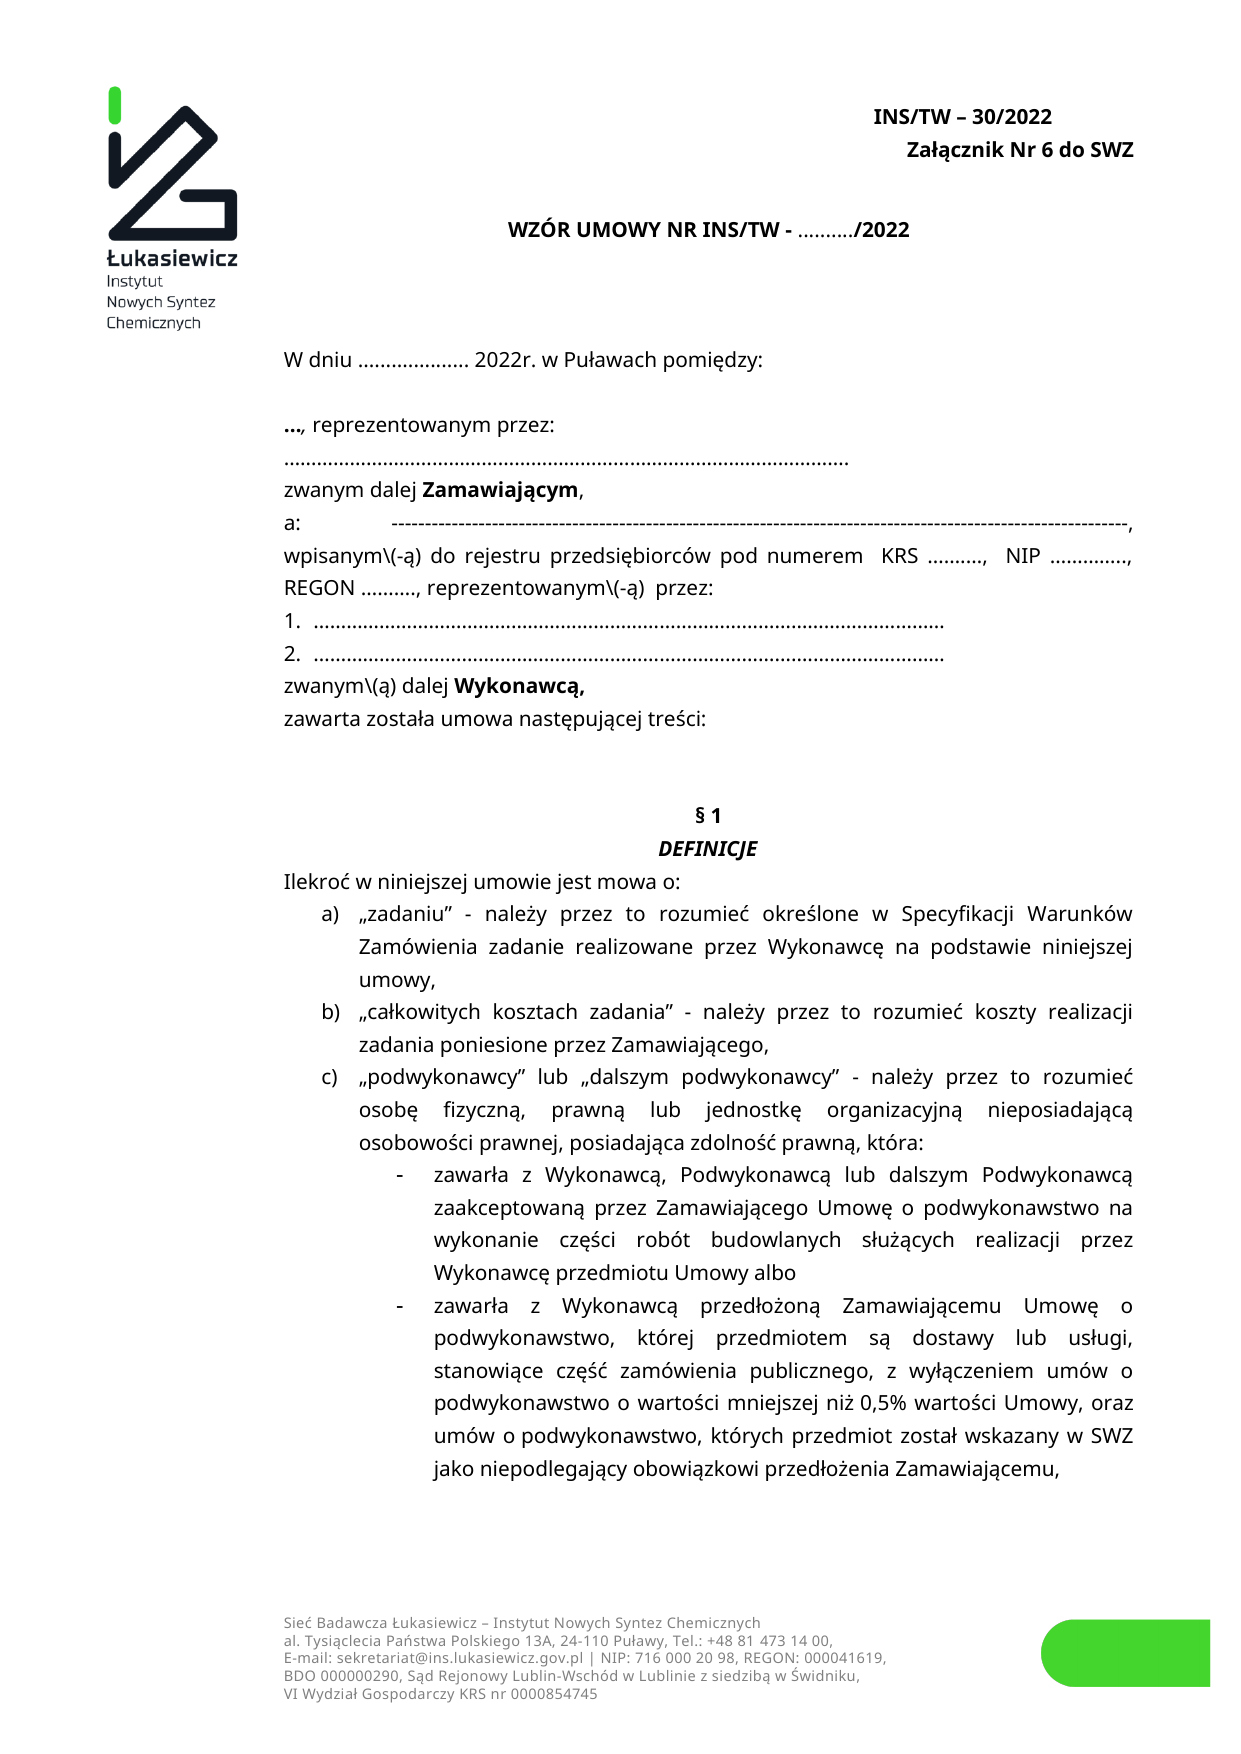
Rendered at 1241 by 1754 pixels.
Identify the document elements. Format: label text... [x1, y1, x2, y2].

text zawarta została umowa następującej treści: [283, 704, 1134, 732]
text …………………………………………………………………………………………. [283, 443, 1134, 471]
text Załącznik Nr 6 do SWZ [283, 135, 1134, 163]
picture [0, 0, 280, 382]
text DEFINICJE [283, 834, 1134, 863]
list zawarła z Wykonawcą przedłożoną Zamawiającemu Umowę o podwykonawstwo, której przedmiotem są dostawy lub usługi, stanowiące część zamówienia publicznego, z wyłączeniem umów o podwykonawstwo o wartości mniejszej niż 0,5% wartości Umowy, oraz umów o podwykonawstwo, których przedmiot został wskazany w SWZ jako niepodlegający obowiązkowi przedłożenia Zamawiającemu, [396, 1291, 1134, 1482]
text …, reprezentowanym przez: [283, 410, 1134, 439]
list „zadaniu” - należy przez to rozumieć określone w Specyfikacji Warunków Zamówienia zadanie realizowane przez Wykonawcę na podstawie niniejszej umowy, [321, 899, 1134, 993]
list „całkowitych kosztach zadania” - należy przez to rozumieć koszty realizacji zadania poniesione przez Zamawiającego, [321, 997, 1134, 1058]
list zawarła z Wykonawcą, Podwykonawcą lub dalszym Podwykonawcą zaakceptowaną przez Zamawiającego Umowę o podwykonawstwo na wykonanie części robót budowlanych służących realizacji przez Wykonawcę przedmiotu Umowy albo [396, 1160, 1134, 1287]
list ……………………………………………………………………………….…………………… [283, 639, 1134, 667]
list …………………………………………………………………………………….……………… [283, 606, 1134, 634]
list „podwykonawcy” lub „dalszym podwykonawcy” - należy przez to rozumieć osobę fizyczną, prawną lub jednostkę organizacyjną nieposiadającą osobowości prawnej, posiadająca zdolność prawną, która: [321, 1062, 1134, 1156]
text § 1 [283, 802, 1134, 830]
text W dniu .................... 2022r. w Puławach pomiędzy: [283, 345, 1134, 374]
text zwanym dalej Zamawiającym, [283, 476, 1134, 504]
picture [1037, 1615, 1240, 1754]
text WZÓR UMOWY NR INS/TW - ........../2022 [283, 215, 1134, 243]
text INS/TW – 30/2022 [283, 102, 1134, 131]
text a: --------------------------------------------------------------------------------------------------------------, wpisanym\(-ą) do rejestru przedsiębiorców pod numerem KRS …….…, NIP ………….., REGON ………., reprezentowanym\(-ą) przez: [283, 508, 1134, 602]
text Ilekroć w niniejszej umowie jest mowa o: [283, 867, 1134, 895]
text zwanym\(ą) dalej Wykonawcą, [283, 671, 1134, 700]
